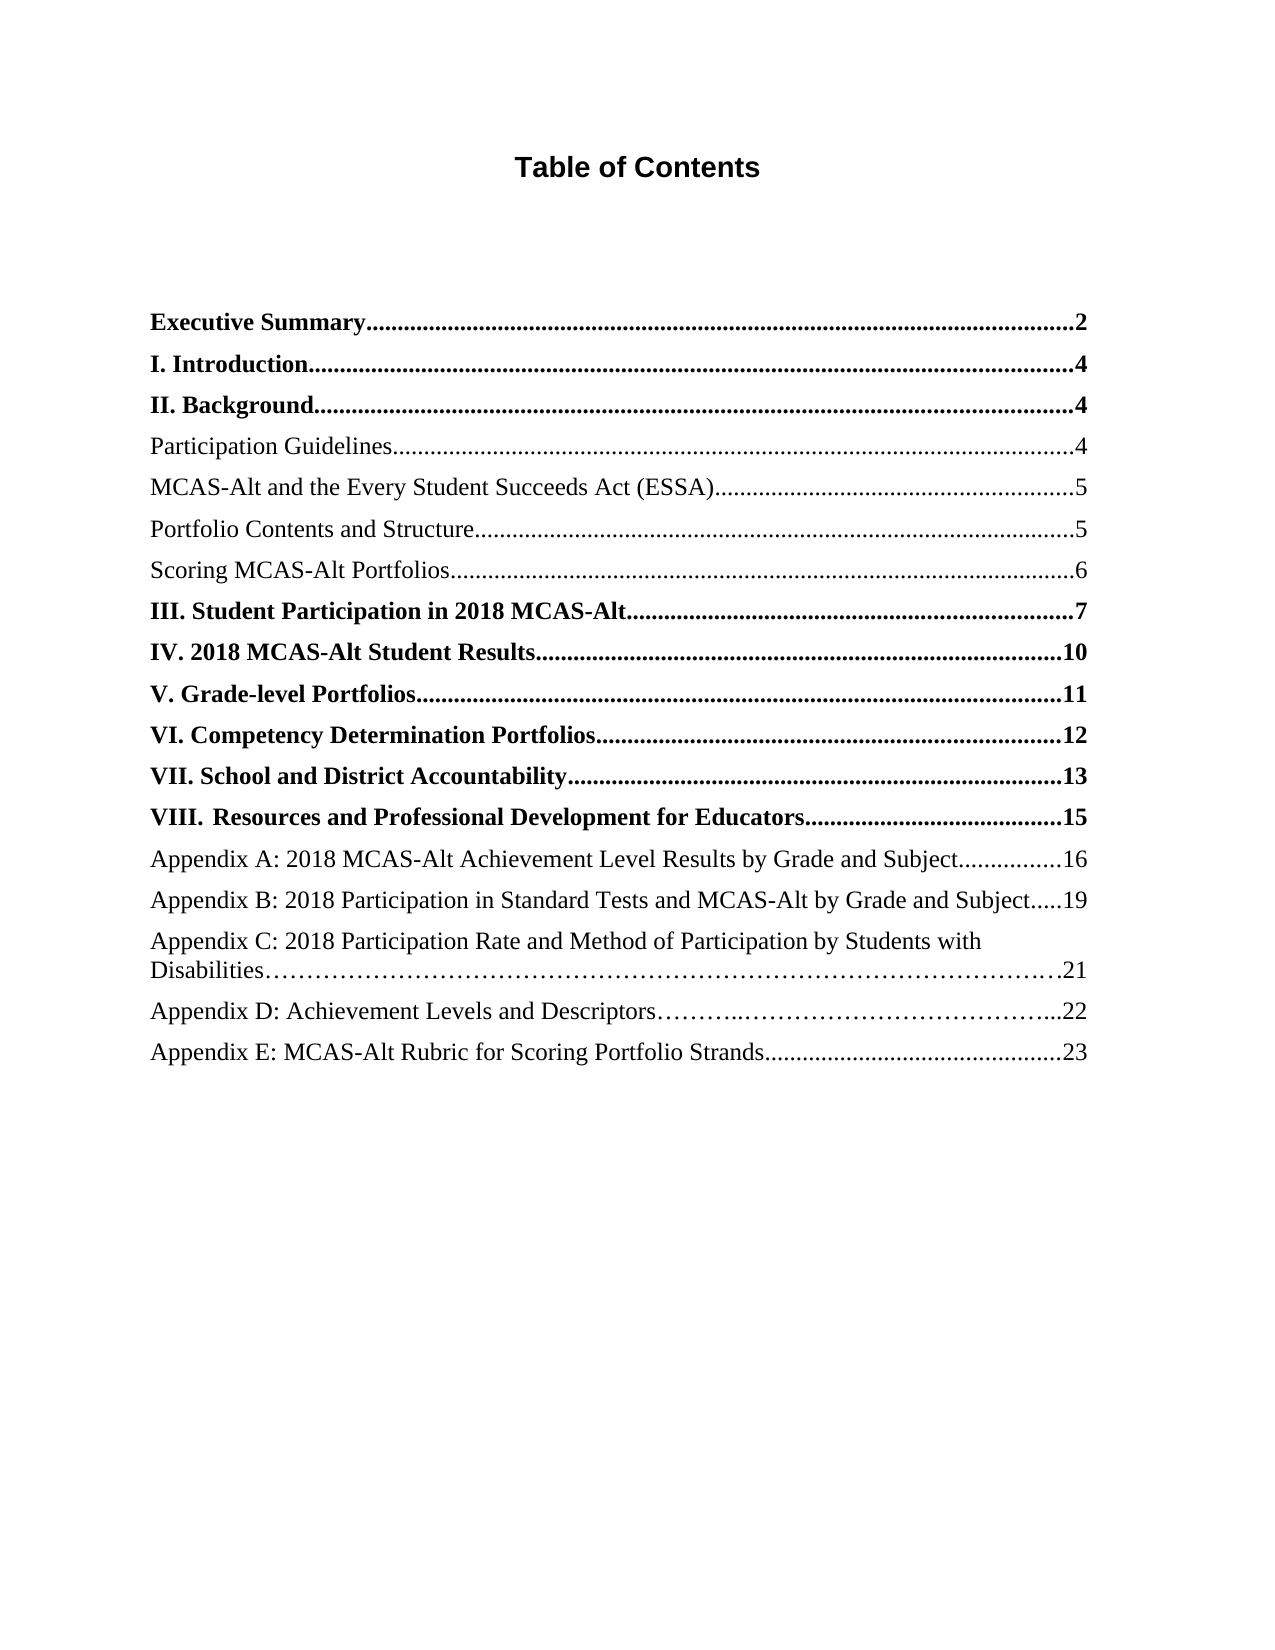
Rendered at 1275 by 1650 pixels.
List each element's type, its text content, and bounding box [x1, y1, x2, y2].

text Table of Contents [150, 150, 1125, 183]
